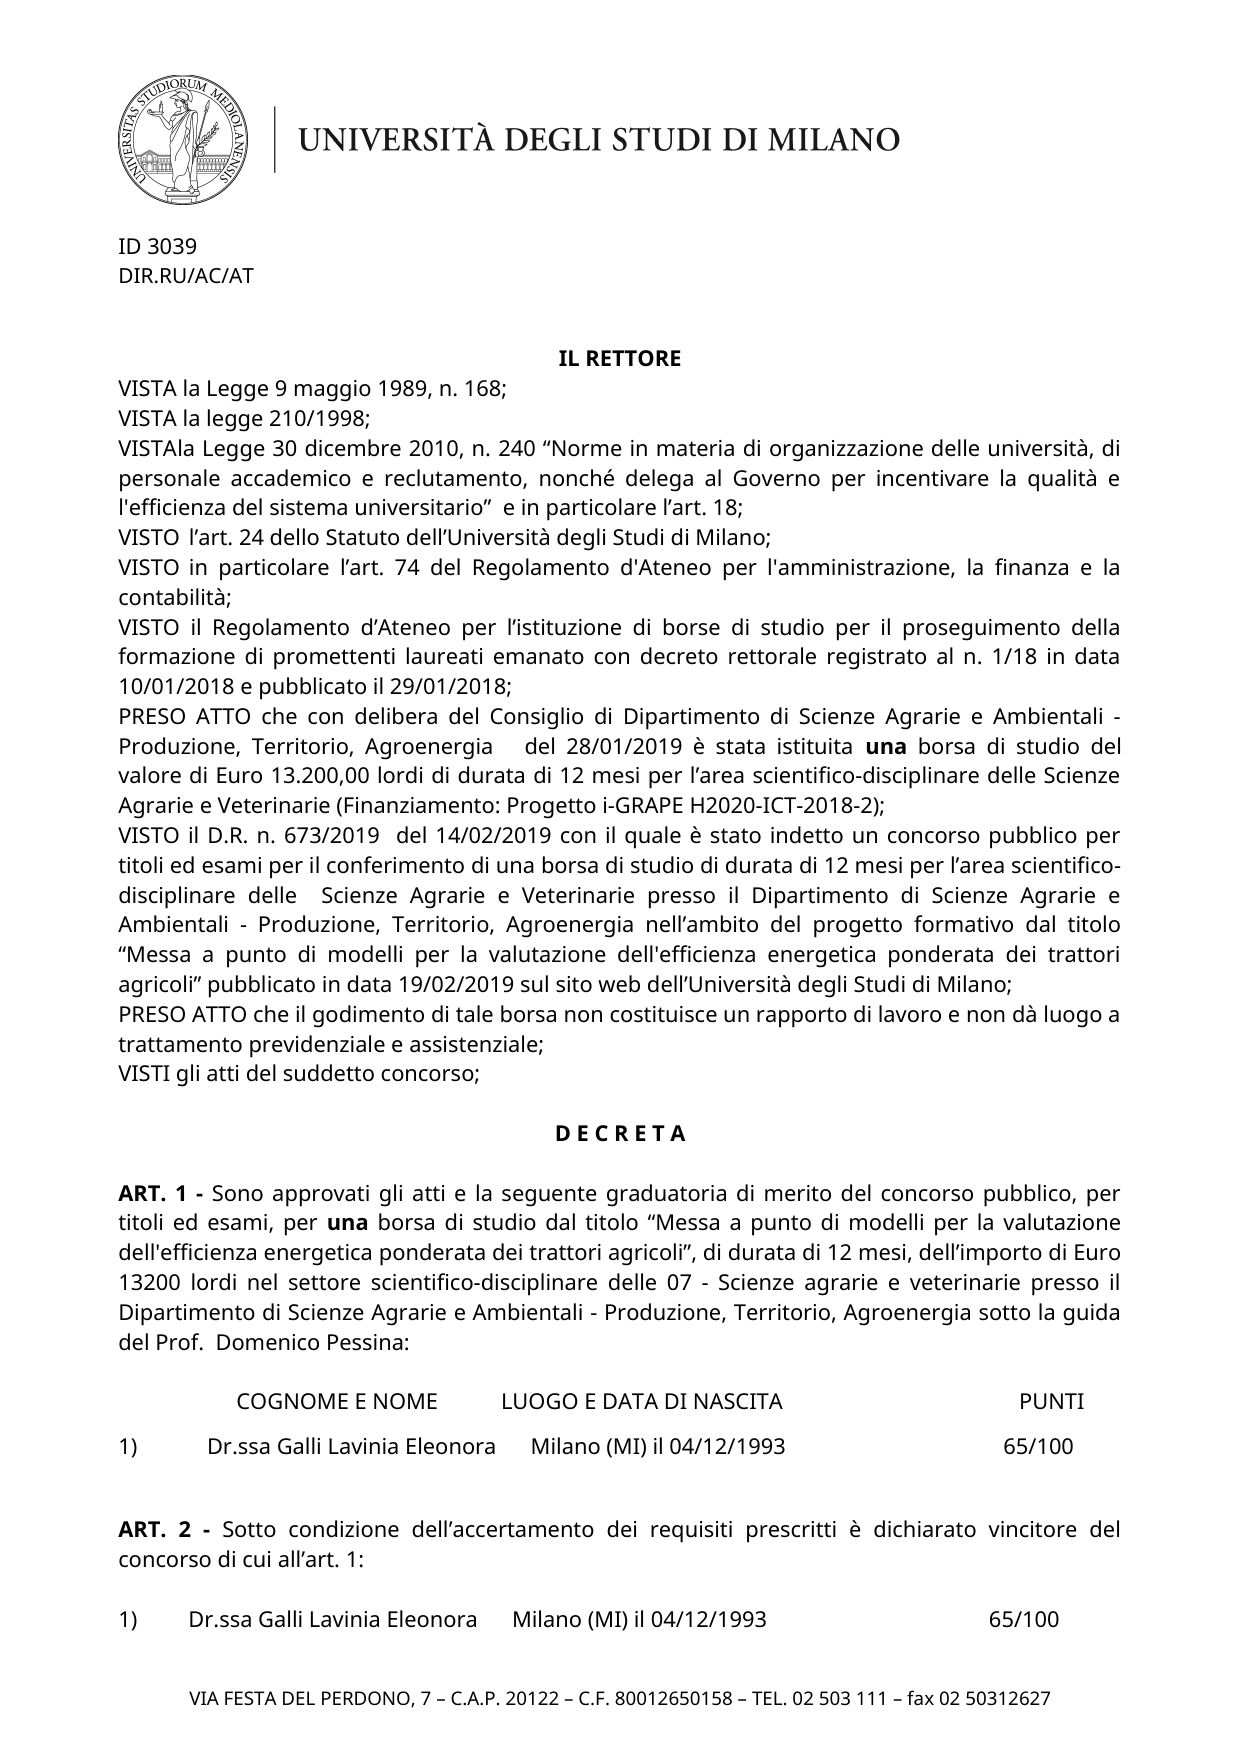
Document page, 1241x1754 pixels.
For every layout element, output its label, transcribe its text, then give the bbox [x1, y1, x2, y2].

text ID 3039 [118, 231, 1122, 261]
text VISTA la Legge 30 dicembre 2010, n. 240 “Norme in materia di organizzazione delle università, di personale accademico e reclutamento, nonché delega al Governo per incentivare la qualità e l'efficienza del sistema universitario” e in particolare l’art. 18; [118, 433, 1122, 522]
text PRESO ATTO che il godimento di tale borsa non costituisce un rapporto di lavoro e non dà luogo a trattamento previdenziale e assistenziale; [118, 999, 1122, 1058]
text VISTA la legge 210/1998; [118, 403, 1122, 433]
picture [118, 75, 901, 205]
text DIR.RU/AC/AT [118, 261, 1122, 289]
text D E C R E T A [118, 1118, 1122, 1148]
text IL RETTORE [118, 343, 1122, 373]
text VISTO in particolare l’art. 74 del Regolamento d'Ateneo per l'amministrazione, la finanza e la contabilità; [118, 552, 1122, 612]
text PRESO ATTO che con delibera del Consiglio di Dipartimento di Scienze Agrarie e Ambientali - Produzione, Territorio, Agroenergia del 28/01/2019 è stata istituita una borsa di studio del valore di Euro 13.200,00 lordi di durata di 12 mesi per l’area scientifico-disciplinare delle Scienze Agrarie e Veterinarie (Finanziamento: Progetto i-GRAPE H2020-ICT-2018-2); [118, 701, 1122, 820]
text 1) Dr.ssa Galli Lavinia Eleonora Milano (MI) il 04/12/1993 65/100 [118, 1431, 1122, 1461]
text COGNOME E NOME LUOGO E DATA DI NASCITA PUNTI [118, 1386, 1122, 1416]
text VISTO il Regolamento d’Ateneo per l’istituzione di borse di studio per il proseguimento della formazione di promettenti laureati emanato con decreto rettorale registrato al n. 1/18 in data 10/01/2018 e pubblicato il 29/01/2018; [118, 612, 1122, 701]
text ART. 1 - Sono approvati gli atti e la seguente graduatoria di merito del concorso pubblico, per titoli ed esami, per una borsa di studio dal titolo “Messa a punto di modelli per la valutazione dell'efficienza energetica ponderata dei trattori agricoli”, di durata di 12 mesi, dell’importo di Euro 13200 lordi nel settore scientifico-disciplinare delle 07 - Scienze agrarie e veterinarie presso il Dipartimento di Scienze Agrarie e Ambientali - Produzione, Territorio, Agroenergia sotto la guida del Prof. Domenico Pessina: [118, 1178, 1122, 1356]
text VISTO l’art. 24 dello Statuto dell’Università degli Studi di Milano; [118, 522, 1122, 552]
text VISTA la Legge 9 maggio 1989, n. 168; [118, 373, 1122, 403]
text VISTI gli atti del suddetto concorso; [118, 1058, 1122, 1088]
text ART. 2 - Sotto condizione dell’accertamento dei requisiti prescritti è dichiarato vincitore del concorso di cui all’art. 1: [118, 1514, 1122, 1574]
text VISTO il D.R. n. 673/2019 del 14/02/2019 con il quale è stato indetto un concorso pubblico per titoli ed esami per il conferimento di una borsa di studio di durata di 12 mesi per l’area scientifico-disciplinare delle Scienze Agrarie e Veterinarie presso il Dipartimento di Scienze Agrarie e Ambientali - Produzione, Territorio, Agroenergia nell’ambito del progetto formativo dal titolo “Messa a punto di modelli per la valutazione dell'efficienza energetica ponderata dei trattori agricoli” pubblicato in data 19/02/2019 sul sito web dell’Università degli Studi di Milano; [118, 820, 1122, 999]
text 1) Dr.ssa Galli Lavinia Eleonora Milano (MI) il 04/12/1993 65/100 [118, 1604, 1122, 1634]
